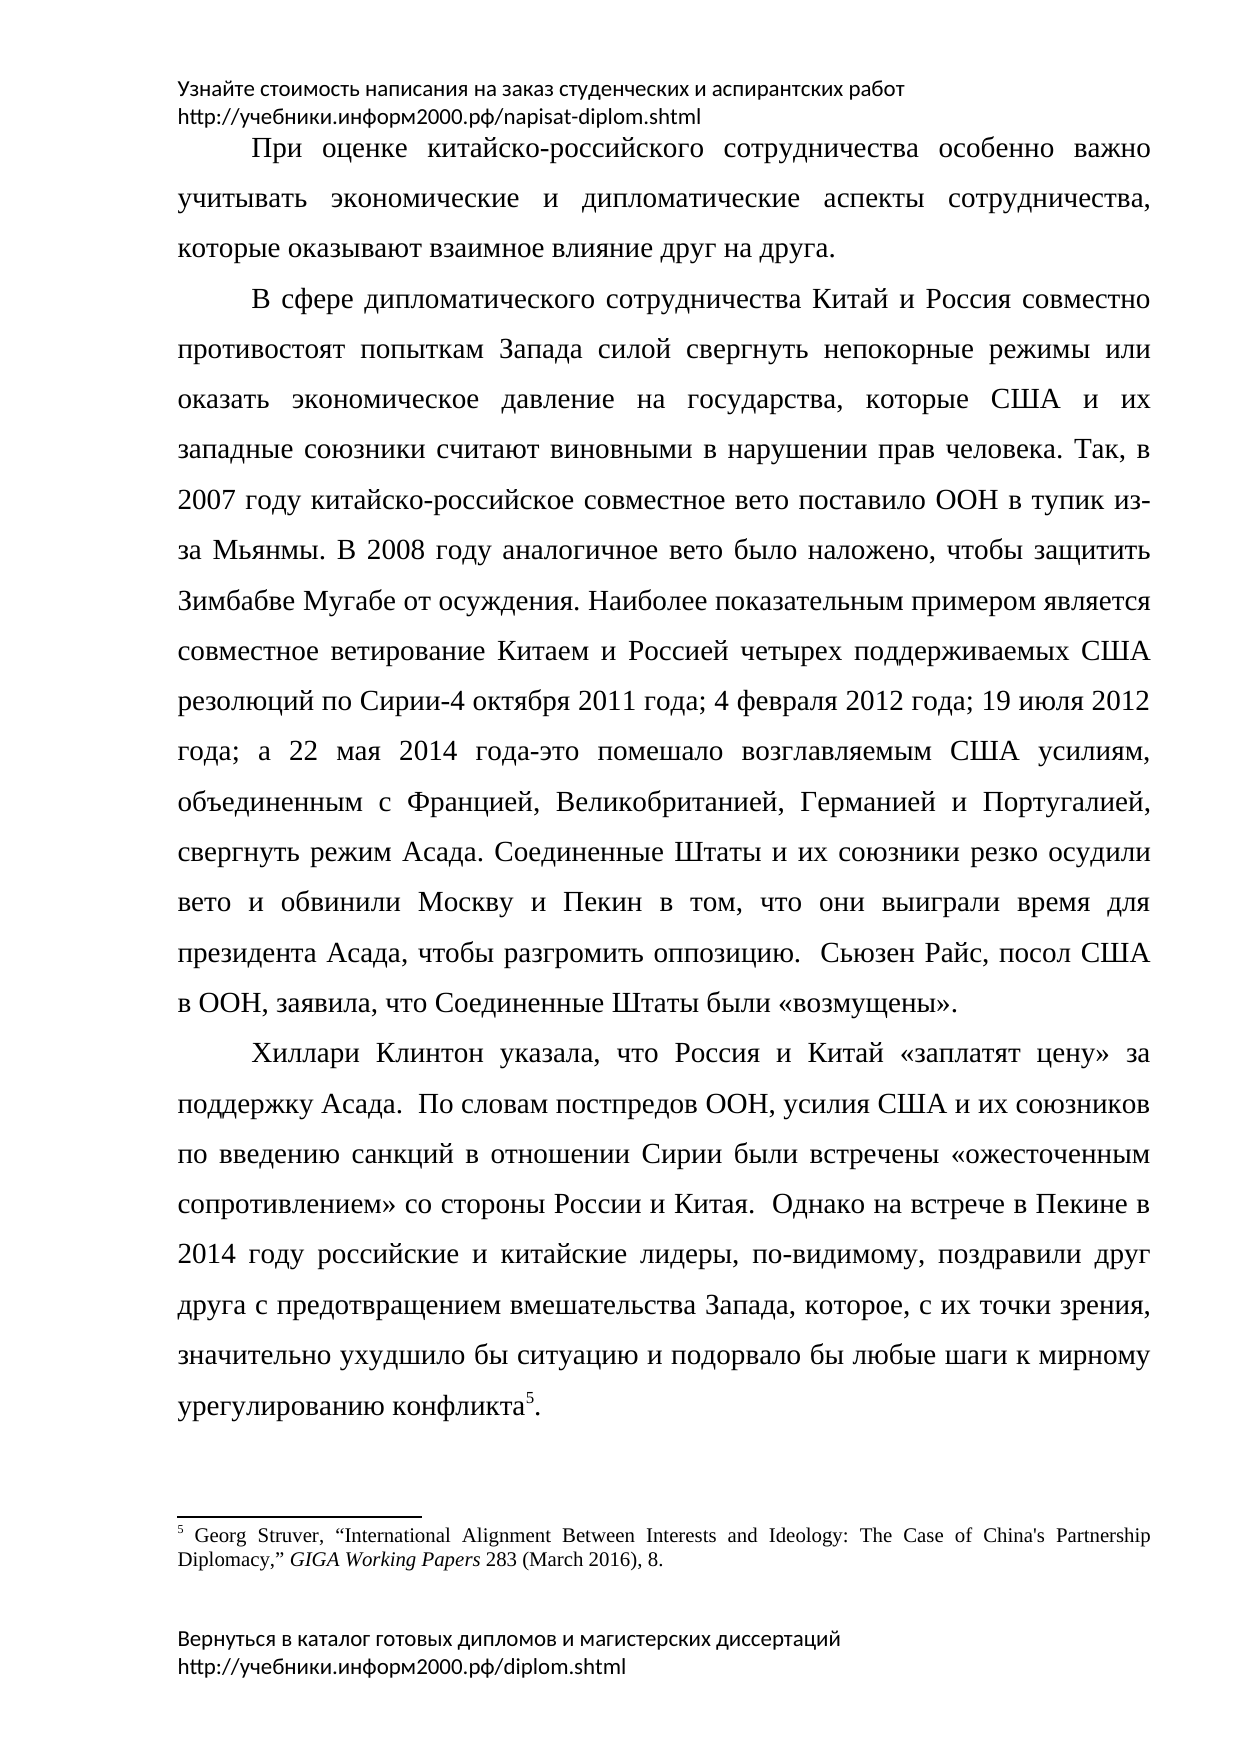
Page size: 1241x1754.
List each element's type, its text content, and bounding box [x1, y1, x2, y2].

text Хиллари Клинтон указала, что Россия и Китай «заплатят цену» за поддержку Асада. По словам постпредов ООН, усилия США и их союзников по введению санкций в отношении Сирии были встречены «ожесточенным сопротивлением» со стороны России и Китая. Однако на встрече в Пекине в 2014 году российские и китайские лидеры, по-видимому, поздравили друг друга с предотвращением вмешательства Запада, которое, с их точки зрения, значительно ухудшило бы ситуацию и подорвало бы любые шаги к мирному урегулированию конфликта. [177, 1035, 1152, 1421]
text При оценке китайско-российского сотрудничества особенно важно учитывать экономические и дипломатические аспекты сотрудничества, которые оказывают взаимное влияние друг на друга. [177, 130, 1152, 264]
text В сфере дипломатического сотрудничества Китай и Россия совместно противостоят попыткам Запада силой свергнуть непокорные режимы или оказать экономическое давление на государства, которые США и их западные союзники считают виновными в нарушении прав человека. Так, в 2007 году китайско-российское совместное вето поставило ООН в тупик из-за Мьянмы. В 2008 году аналогичное вето было наложено, чтобы защитить Зимбабве Мугабе от осуждения. Наиболее показательным примером является совместное ветирование Китаем и Россией четырех поддерживаемых США резолюций по Сирии-4 октября 2011 года; 4 февраля 2012 года; 19 июля 2012 года; а 22 мая 2014 года-это помешало возглавляемым США усилиям, объединенным с Францией, Великобританией, Германией и Португалией, свергнуть режим Асада. Соединенные Штаты и их союзники резко осудили вето и обвинили Москву и Пекин в том, что они выиграли время для президента Асада, чтобы разгромить оппозицию. Сьюзен Райс, посол США в ООН, заявила, что Соединенные Штаты были «возмущены». [177, 281, 1152, 1019]
